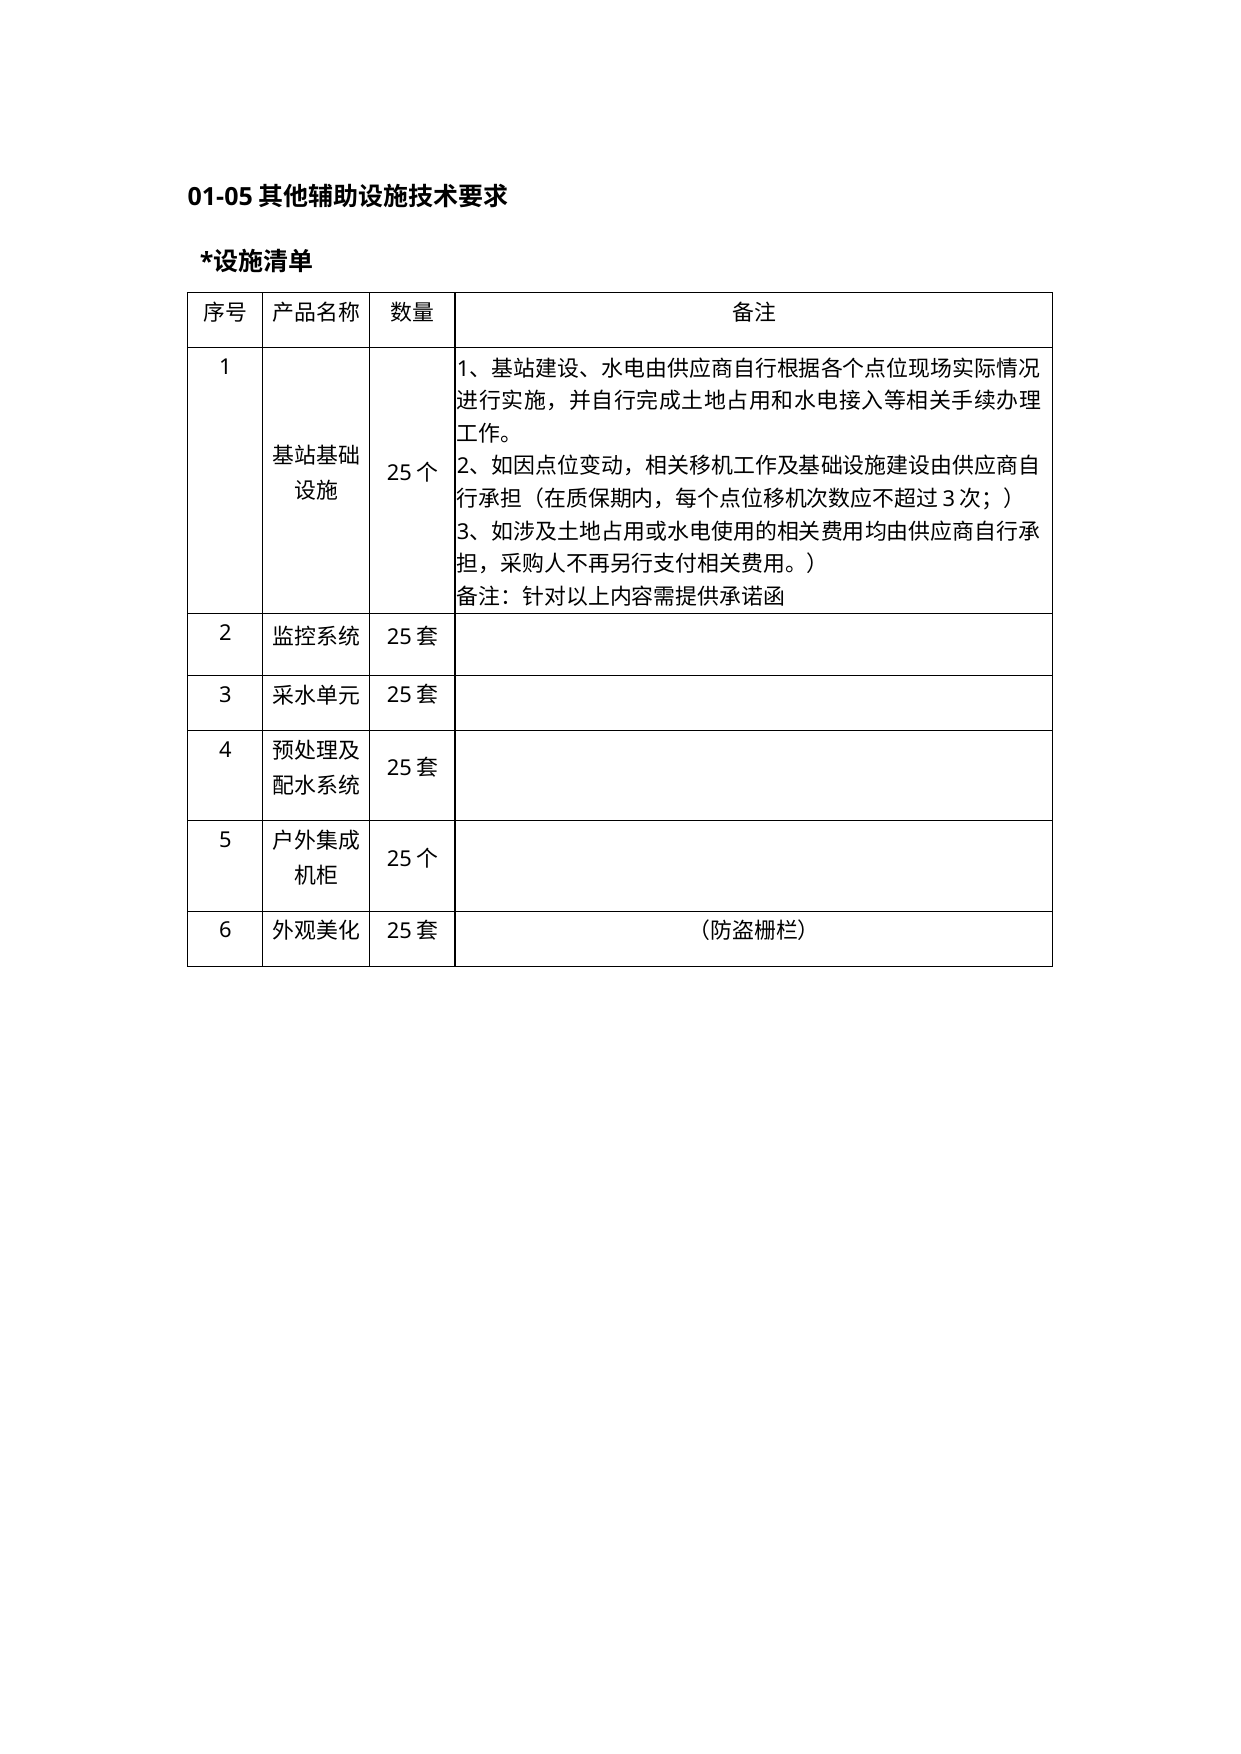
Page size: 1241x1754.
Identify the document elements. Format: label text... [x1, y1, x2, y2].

text 01-05其他辅助设施技术要求 [187, 162, 1053, 227]
table_cell [456, 614, 1052, 674]
table_cell 2 [188, 614, 262, 674]
table_cell 25套 [370, 676, 454, 730]
table_header 产品名称 [263, 293, 369, 347]
table_cell 4 [188, 731, 262, 820]
table_header 备注 [456, 293, 1052, 347]
table_header 序号 [188, 293, 262, 347]
table_cell 25套 [370, 614, 454, 674]
table_cell 3 [188, 676, 262, 730]
table_cell [456, 731, 1052, 820]
table_cell 5 [188, 821, 262, 911]
table_cell 监控系统 [263, 614, 369, 674]
table_cell 6 [188, 912, 262, 966]
table_cell （防盗栅栏） [456, 912, 1052, 966]
table_cell 25个 [370, 348, 454, 613]
table_cell 1、基站建设、水电由供应商自行根据各个点位现场实际情况进行实施，并自行完成土地占用和水电接入等相关手续办理工作。 2、如因点位变动，相关移机工作及基础设施建设由供应商自行承担（在质保期内，每个点位移机次数应不超过3次；） 3、如涉及土地占用或水电使用的相关费用均由供应商自行承担，采购人不再另行支付相关费用。） 备注：针对以上内容需提供承诺函 [456, 348, 1052, 613]
table_cell 外观美化 [263, 912, 369, 966]
table_cell 1 [188, 348, 262, 613]
table_cell [456, 821, 1052, 911]
table_cell 25个 [370, 821, 454, 911]
table_cell 采水单元 [263, 676, 369, 730]
table_cell 25套 [370, 912, 454, 966]
table_cell 预处理及配水系统 [263, 731, 369, 820]
table_cell 25套 [370, 731, 454, 820]
table_cell 户外集成机柜 [263, 821, 369, 911]
table_header 数量 [370, 293, 454, 347]
table_cell 基站基础设施 [263, 348, 369, 613]
table_cell [456, 676, 1052, 730]
text *设施清单 [187, 227, 1053, 292]
